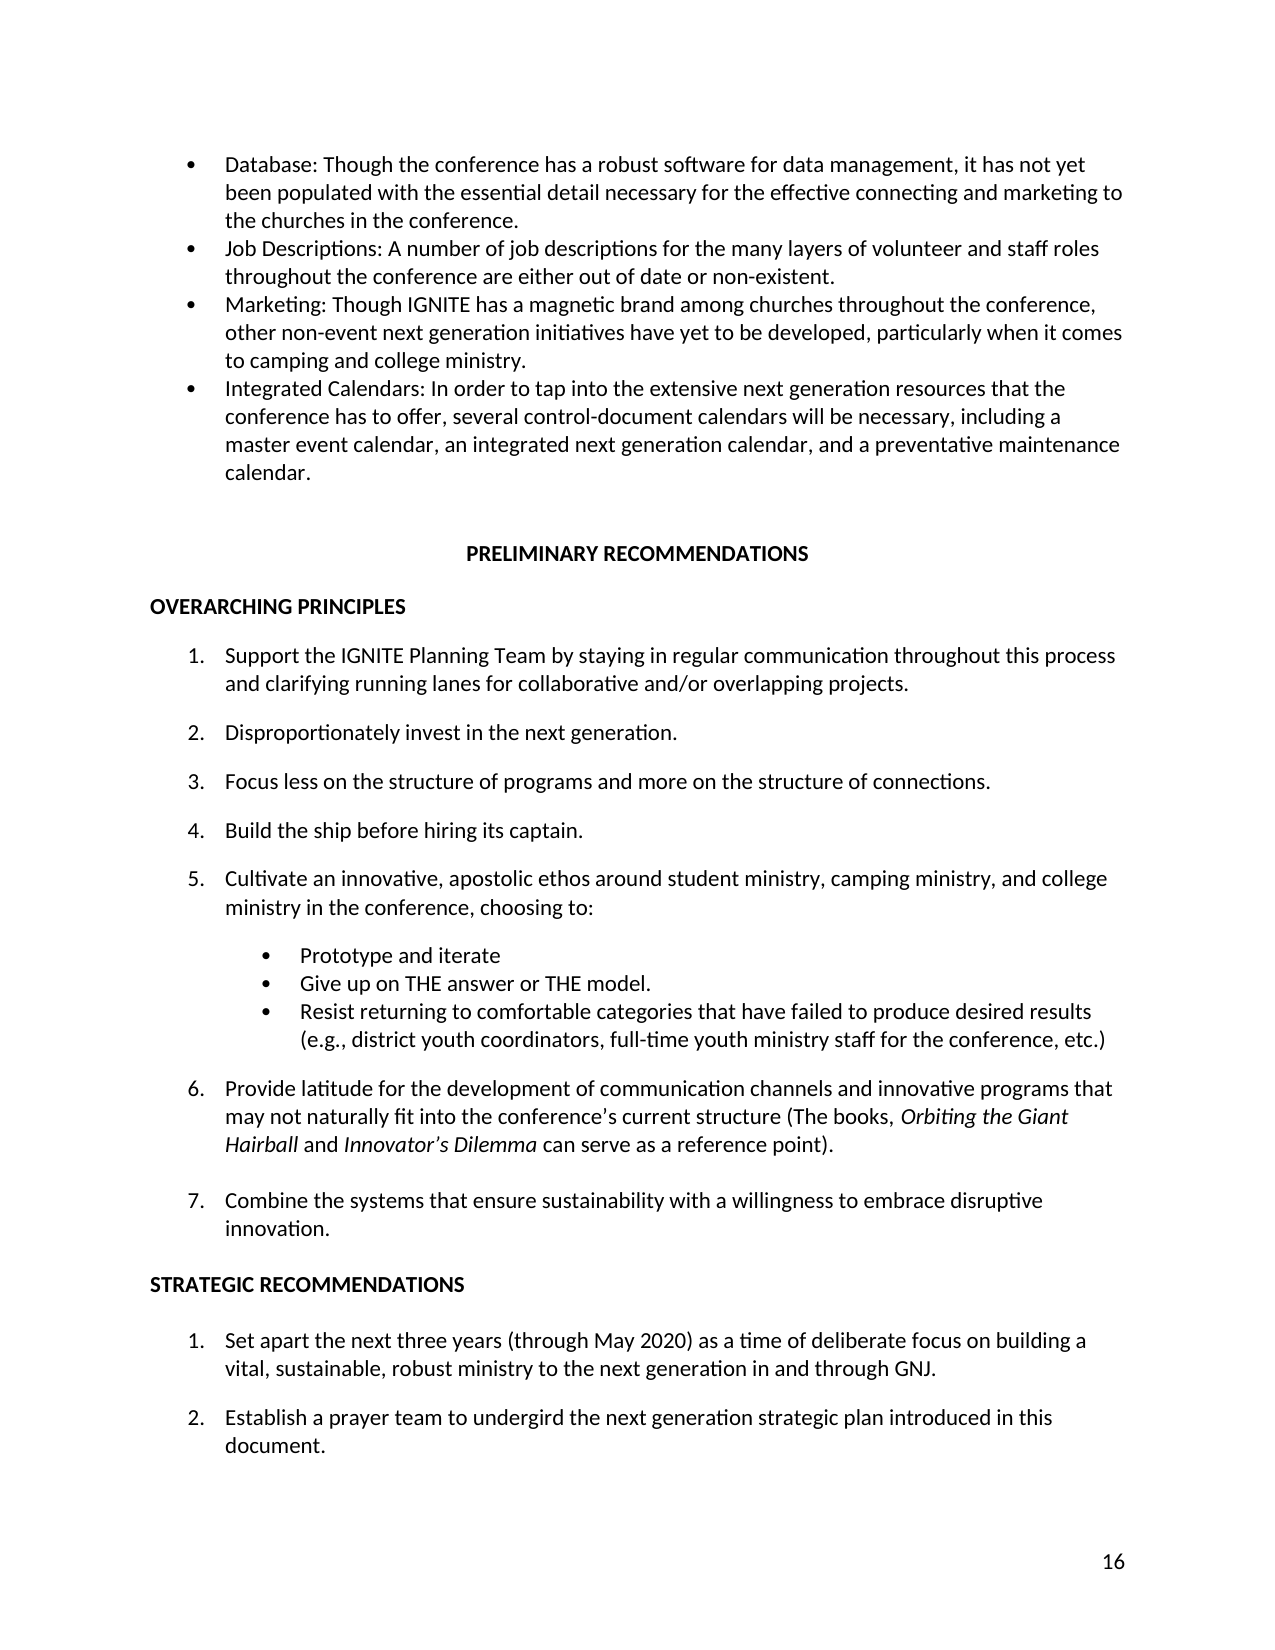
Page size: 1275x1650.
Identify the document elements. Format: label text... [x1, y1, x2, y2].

list Focus less on the structure of programs and more on the structure of connections. [187, 767, 1125, 795]
list Give up on THE answer or THE model. [262, 969, 1125, 997]
list Set apart the next three years (through May 2020) as a time of deliberate focus on building a vital, sustainable, robust ministry to the next generation in and through GNJ. [187, 1327, 1125, 1383]
text OVERARCHING PRINCIPLES [150, 592, 1125, 620]
list Job Descriptions: A number of job descriptions for the many layers of volunteer and staff roles throughout the conference are either out of date or non-existent. [187, 234, 1125, 290]
list Provide latitude for the development of communication channels and innovative programs that may not naturally fit into the conference’s current structure (The books, Orbiting the Giant Hairball and Innovator’s Dilemma can serve as a reference point). [187, 1074, 1125, 1158]
list Combine the systems that ensure sustainability with a willingness to embrace disruptive innovation. [187, 1186, 1125, 1242]
list Marketing: Though IGNITE has a magnetic brand among churches throughout the conference, other non-event next generation initiatives have yet to be developed, particularly when it comes to camping and college ministry. [187, 290, 1125, 374]
list Support the IGNITE Planning Team by staying in regular communication throughout this process and clarifying running lanes for collaborative and/or overlapping projects. [187, 641, 1125, 697]
text STRATEGIC RECOMMENDATIONS [150, 1271, 1125, 1298]
list Prototype and iterate [262, 941, 1125, 969]
list Resist returning to comfortable categories that have failed to produce desired results (e.g., district youth coordinators, full-time youth ministry staff for the conference, etc.) [262, 997, 1125, 1053]
list Cultivate an innovative, apostolic ethos around student ministry, camping ministry, and college ministry in the conference, choosing to: [187, 864, 1125, 921]
list Build the ship before hiring its captain. [187, 816, 1125, 844]
text PRELIMINARY RECOMMENDATIONS [150, 539, 1125, 567]
list Establish a prayer team to undergird the next generation strategic plan introduced in this document. [187, 1403, 1125, 1459]
list Database: Though the conference has a robust software for data management, it has not yet been populated with the essential detail necessary for the effective connecting and marketing to the churches in the conference. [187, 150, 1125, 234]
list Disproportionately invest in the next generation. [187, 718, 1125, 746]
list Integrated Calendars: In order to tap into the extensive next generation resources that the conference has to offer, several control-document calendars will be necessary, including a master event calendar, an integrated next generation calendar, and a preventative maintenance calendar. [187, 374, 1125, 486]
